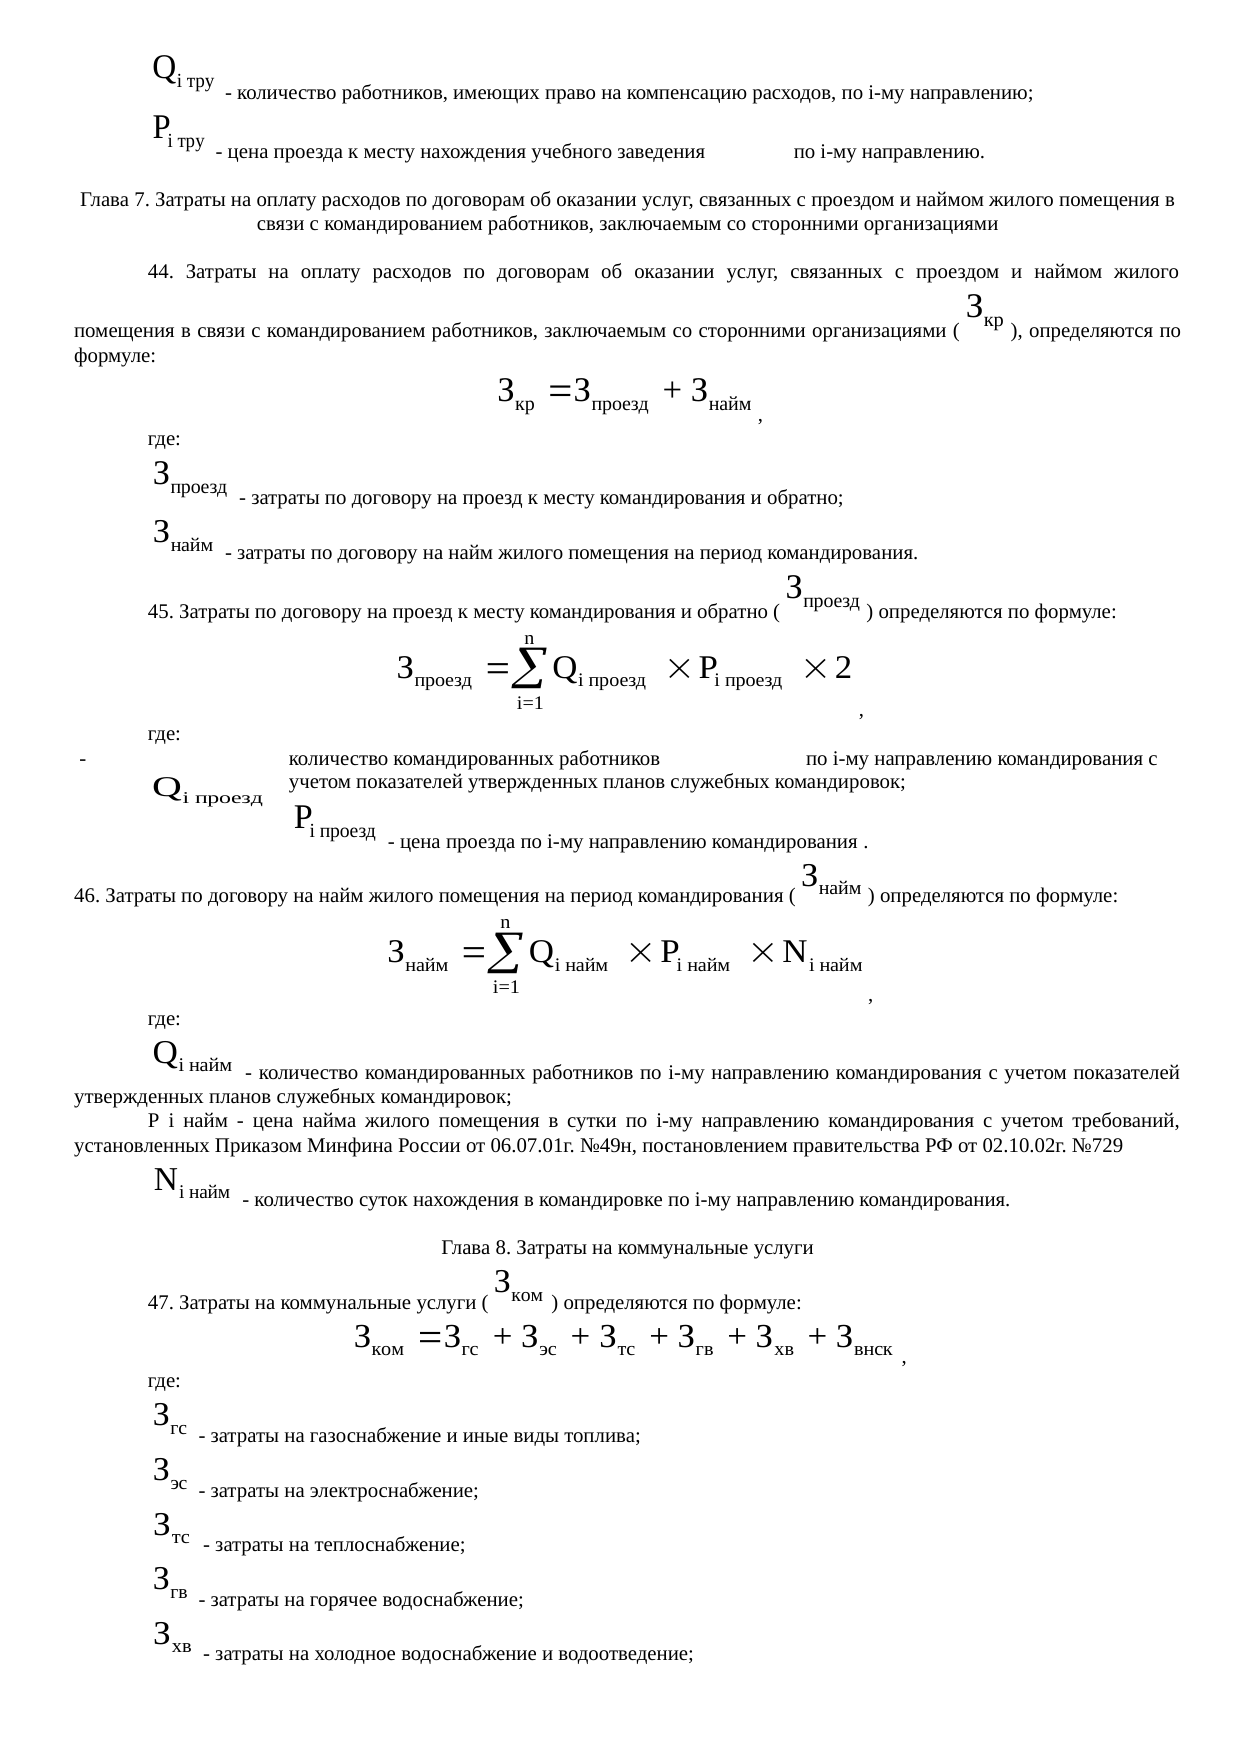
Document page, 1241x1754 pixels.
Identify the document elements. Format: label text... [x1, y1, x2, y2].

text - затраты на теплоснабжение; [74, 1502, 1181, 1556]
text , [74, 367, 1181, 426]
text - цена проезда по i-му направлению командирования . [74, 793, 1181, 853]
text 44. Затраты на оплату расходов по договорам об оказании услуг, связанных с проездом и наймом жилого помещения в связи с командированием работников, заключаемым со сторонними организациями (), определяются по формуле: [74, 259, 1181, 367]
text 47. Затраты на коммунальные услуги () определяются по формуле: [74, 1259, 1181, 1314]
text - количество командированных работников по i-му направлению командирования с учетом показателей утвержденных планов служебных командировок; [74, 745, 1181, 793]
text , [74, 907, 1181, 1006]
text где: [74, 426, 1181, 450]
text 46. Затраты по договору на найм жилого помещения на период командирования () определяются по формуле: [74, 853, 1181, 907]
text - затраты по договору на проезд к месту командирования и обратно; [74, 450, 1181, 509]
text где: [74, 721, 1181, 745]
text - затраты на холодное водоснабжение и водоотведение; [74, 1611, 1181, 1665]
text Глава 7. Затраты на оплату расходов по договорам об оказании услуг, связанных с проездом и наймом жилого помещения в связи с командированием работников, заключаемым со сторонними организациями [74, 187, 1181, 235]
text где: [74, 1006, 1181, 1030]
text P i найм - цена найма жилого помещения в сутки по i-му направлению командирования с учетом требований, установленных Приказом Минфина России от 06.07.01г. №49н, постановлением правительства РФ от 02.10.02г. №729 [74, 1108, 1181, 1157]
text - затраты на горячее водоснабжение; [74, 1556, 1181, 1611]
text - затраты на электроснабжение; [74, 1447, 1181, 1502]
text , [74, 1314, 1181, 1368]
text - количество работников, имеющих право на компенсацию расходов, по i-му направлению; [74, 44, 1181, 104]
text - затраты на газоснабжение и иные виды топлива; [74, 1392, 1181, 1447]
text - цена проезда к месту нахождения учебного заведения по i-му направлению. [74, 104, 1181, 163]
text где: [74, 1368, 1181, 1392]
text - затраты по договору на найм жилого помещения на период командирования. [74, 509, 1181, 564]
text 45. Затраты по договору на проезд к месту командирования и обратно () определяются по формуле: [74, 564, 1181, 623]
text - количество командированных работников по i-му направлению командирования с учетом показателей утвержденных планов служебных командировок; [74, 1030, 1181, 1108]
text - количество суток нахождения в командировке по i-му направлению командирования. [74, 1157, 1181, 1211]
text , [74, 623, 1181, 721]
text Глава 8. Затраты на коммунальные услуги [74, 1235, 1181, 1259]
